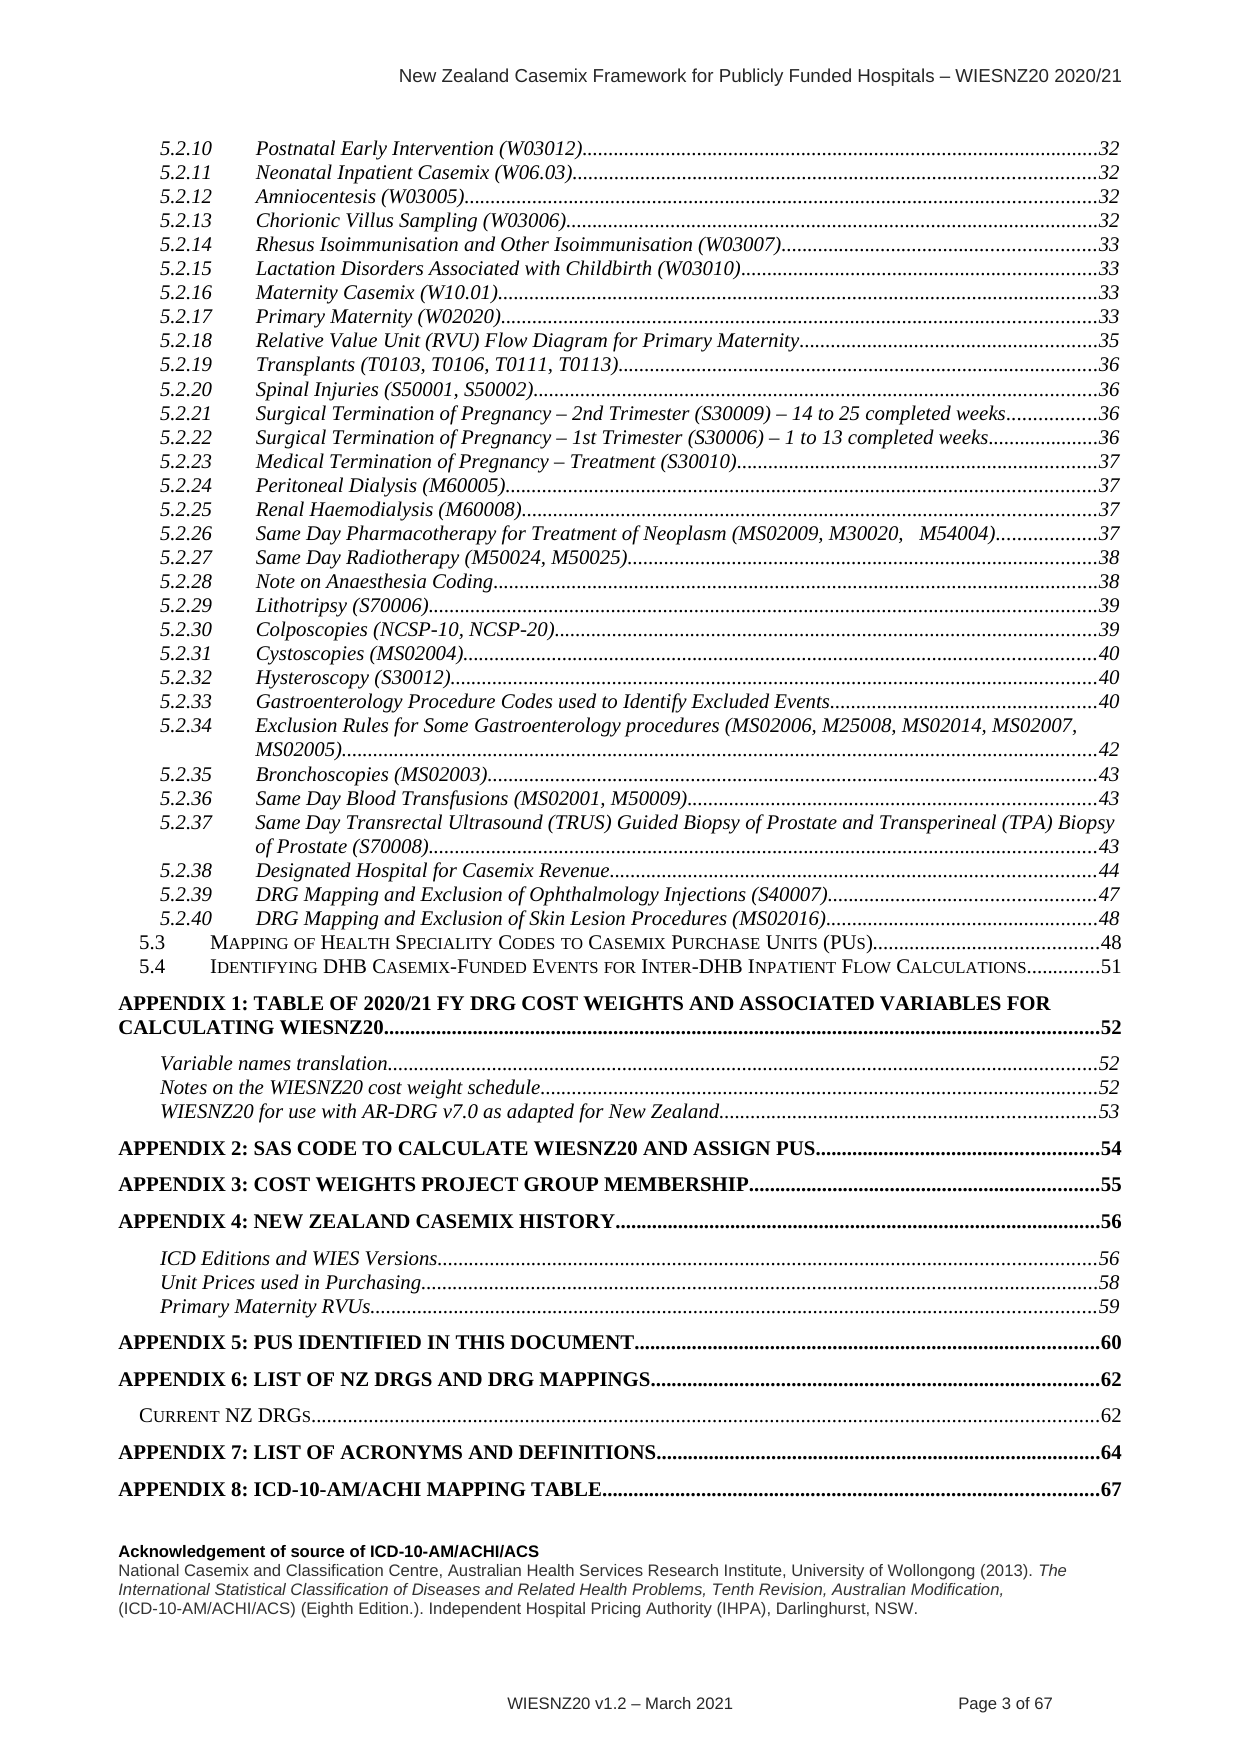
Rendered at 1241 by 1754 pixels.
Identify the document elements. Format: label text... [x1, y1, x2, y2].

text Unit Prices used in Purchasing 58 [160, 1269, 1122, 1294]
text 5.2.39 DRG Mapping and Exclusion of Ophthalmology Injections (S40007) 47 [160, 882, 1122, 906]
text 5.2.31 Cystoscopies (MS02004) 40 [160, 641, 1122, 665]
text 5.2.26 Same Day Pharmacotherapy for Treatment of Neoplasm (MS02009, M30020, M54004) 37 [160, 521, 1122, 545]
text 5.2.28 Note on Anaesthesia Coding 38 [160, 569, 1122, 593]
text Appendix 1: Table of 2020/21 FY DRG Cost Weights and Associated Variables for Calculating WIESNZ20 52 [118, 991, 1122, 1039]
text 5.2.12 Amniocentesis (W03005) 32 [160, 184, 1122, 208]
text 5.2.17 Primary Maternity (W02020) 33 [160, 304, 1122, 328]
text 5.2.10 Postnatal Early Intervention (W03012) 32 [160, 136, 1122, 160]
text 5.3 Mapping of Health Speciality Codes to Casemix Purchase Units (PUs) 48 [139, 930, 1122, 954]
text 5.2.24 Peritoneal Dialysis (M60005) 37 [160, 473, 1122, 497]
text Notes on the WIESNZ20 cost weight schedule 52 [160, 1075, 1122, 1099]
text Appendix 7: List of Acronyms and Definitions 64 [118, 1440, 1122, 1464]
text Acknowledgement of source of ICD-10-AM/ACHI/ACS [118, 1541, 1122, 1561]
text WIESNZ20 for use with AR-DRG v7.0 as adapted for New Zealand 53 [160, 1099, 1122, 1123]
text 5.2.27 Same Day Radiotherapy (M50024, M50025) 38 [160, 545, 1122, 569]
text Appendix 5: PUs Identified in this Document 60 [118, 1330, 1122, 1354]
text 5.2.32 Hysteroscopy (S30012) 40 [160, 665, 1122, 689]
text Appendix 8: ICD-10-AM/ACHI Mapping Table 67 [118, 1476, 1122, 1501]
text 5.2.20 Spinal Injuries (S50001, S50002) 36 [160, 376, 1122, 401]
text National Casemix and Classification Centre, Australian Health Services Research Institute, University of Wollongong (2013). The International Statistical Classification of Diseases and Related Health Problems, Tenth Revision, Australian Modification, (ICD-10-AM/ACHI/ACS) (Eighth Edition.). Independent Hospital Pricing Authority (IHPA), Darlinghurst, NSW. [118, 1561, 1122, 1618]
text 5.4 Identifying DHB Casemix-Funded Events for Inter-DHB Inpatient Flow Calculations 51 [139, 954, 1122, 978]
text 5.2.34 Exclusion Rules for Some Gastroenterology procedures (MS02006, M25008, MS02014, MS02007, MS02005) 42 [160, 713, 1122, 761]
text 5.2.22 Surgical Termination of Pregnancy – 1st Trimester (S30006) – 1 to 13 completed weeks 36 [160, 424, 1122, 449]
text 5.2.19 Transplants (T0103, T0106, T0111, T0113) 36 [160, 352, 1122, 376]
text Appendix 6: List of NZ DRGs and DRG Mappings 62 [118, 1367, 1122, 1391]
text 5.2.11 Neonatal Inpatient Casemix (W06.03) 32 [160, 160, 1122, 184]
text 5.2.29 Lithotripsy (S70006) 39 [160, 593, 1122, 617]
text 5.2.14 Rhesus Isoimmunisation and Other Isoimmunisation (W03007) 33 [160, 232, 1122, 256]
text 5.2.40 DRG Mapping and Exclusion of Skin Lesion Procedures (MS02016) 48 [160, 906, 1122, 930]
text Primary Maternity RVUs 59 [160, 1294, 1122, 1318]
text 5.2.36 Same Day Blood Transfusions (MS02001, M50009) 43 [160, 786, 1122, 809]
text Variable names translation 52 [160, 1051, 1122, 1075]
text 5.2.16 Maternity Casemix (W10.01) 33 [160, 280, 1122, 304]
text 5.2.35 Bronchoscopies (MS02003) 43 [160, 761, 1122, 786]
text ICD Editions and WIES Versions 56 [160, 1246, 1122, 1269]
text 5.2.15 Lactation Disorders Associated with Childbirth (W03010) 33 [160, 256, 1122, 280]
text 5.2.23 Medical Termination of Pregnancy – Treatment (S30010) 37 [160, 449, 1122, 473]
text 5.2.25 Renal Haemodialysis (M60008) 37 [160, 497, 1122, 521]
text 5.2.37 Same Day Transrectal Ultrasound (TRUS) Guided Biopsy of Prostate and Transperineal (TPA) Biopsy of Prostate (S70008) 43 [160, 809, 1122, 858]
text 5.2.30 Colposcopies (NCSP-10, NCSP-20) 39 [160, 617, 1122, 641]
text 5.2.33 Gastroenterology Procedure Codes used to Identify Excluded Events 40 [160, 689, 1122, 713]
text 5.2.38 Designated Hospital for Casemix Revenue 44 [160, 858, 1122, 882]
text Appendix 4: New Zealand Casemix History 56 [118, 1209, 1122, 1233]
text Current NZ DRGs 62 [139, 1403, 1122, 1427]
text Appendix 2: SAS Code to Calculate WIESNZ20 and Assign PUs 54 [118, 1136, 1122, 1160]
text 5.2.13 Chorionic Villus Sampling (W03006) 32 [160, 208, 1122, 232]
text Appendix 3: Cost Weights Project Group Membership 55 [118, 1172, 1122, 1196]
text 5.2.18 Relative Value Unit (RVU) Flow Diagram for Primary Maternity 35 [160, 328, 1122, 352]
text 5.2.21 Surgical Termination of Pregnancy – 2nd Trimester (S30009) – 14 to 25 completed weeks 36 [160, 401, 1122, 424]
